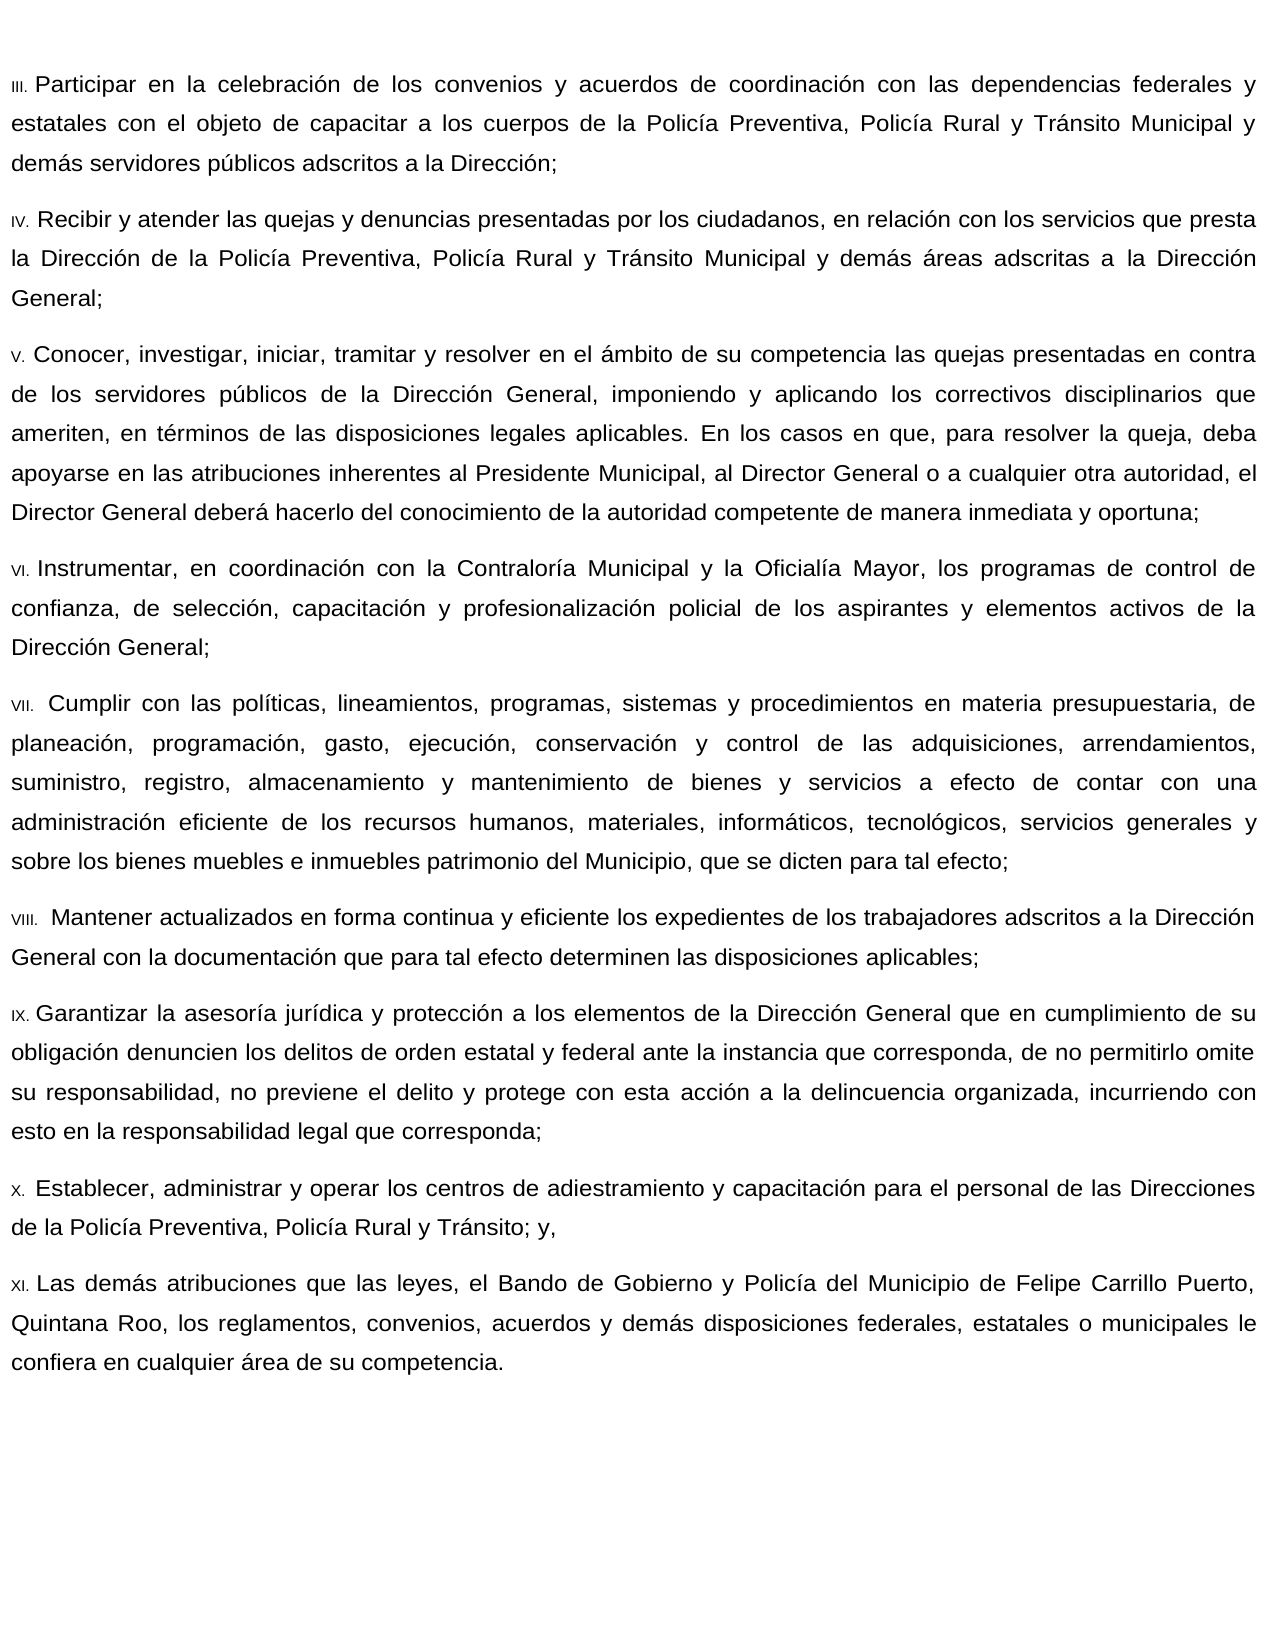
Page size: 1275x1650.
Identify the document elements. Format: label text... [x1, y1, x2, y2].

list Establecer, administrar y operar los centros de adiestramiento y capacitación para el personal de las Direcciones de la Policía Preventiva, Policía Rural y Tránsito; y, [11, 1174, 1257, 1240]
list Conocer, investigar, iniciar, tramitar y resolver en el ámbito de su competencia las quejas presentadas en contra de los servidores públicos de la Dirección General, imponiendo y aplicando los correctivos disciplinarios que ameriten, en términos de las disposiciones legales aplicables. En los casos en que, para resolver la queja, deba apoyarse en las atribuciones inherentes al Presidente Municipal, al Director General o a cualquier otra autoridad, el Director General deberá hacerlo del conocimiento de la autoridad competente de manera inmediata y oportuna; [11, 341, 1257, 525]
list Recibir y atender las quejas y denuncias presentadas por los ciudadanos, en relación con los servicios que presta la Dirección de la Policía Preventiva, Policía Rural y Tránsito Municipal y demás áreas adscritas a la Dirección General; [11, 206, 1257, 311]
list Mantener actualizados en forma continua y eficiente los expedientes de los trabajadores adscritos a la Dirección General con la documentación que para tal efecto determinen las disposiciones aplicables; [11, 904, 1257, 970]
list Garantizar la asesoría jurídica y protección a los elementos de la Dirección General que en cumplimiento de su obligación denuncien los delitos de orden estatal y federal ante la instancia que corresponda, de no permitirlo omite su responsabilidad, no previene el delito y protege con esta acción a la delincuencia organizada, incurriendo con esto en la responsabilidad legal que corresponda; [11, 1000, 1257, 1145]
list Las demás atribuciones que las leyes, el Bando de Gobierno y Policía del Municipio de Felipe Carrillo Puerto, Quintana Roo, los reglamentos, convenios, acuerdos y demás disposiciones federales, estatales o municipales le confiera en cualquier área de su competencia. [11, 1270, 1257, 1375]
list Cumplir con las políticas, lineamientos, programas, sistemas y procedimientos en materia presupuestaria, de planeación, programación, gasto, ejecución, conservación y control de las adquisiciones, arrendamientos, suministro, registro, almacenamiento y mantenimiento de bienes y servicios a efecto de contar con una administración eficiente de los recursos humanos, materiales, informáticos, tecnológicos, servicios generales y sobre los bienes muebles e inmuebles patrimonio del Municipio, que se dicten para tal efecto; [11, 690, 1257, 874]
list Instrumentar, en coordinación con la Contraloría Municipal y la Oficialía Mayor, los programas de control de confianza, de selección, capacitación y profesionalización policial de los aspirantes y elementos activos de la Dirección General; [11, 555, 1257, 660]
list Participar en la celebración de los convenios y acuerdos de coordinación con las dependencias federales y estatales con el objeto de capacitar a los cuerpos de la Policía Preventiva, Policía Rural y Tránsito Municipal y demás servidores públicos adscritos a la Dirección; [11, 71, 1257, 176]
